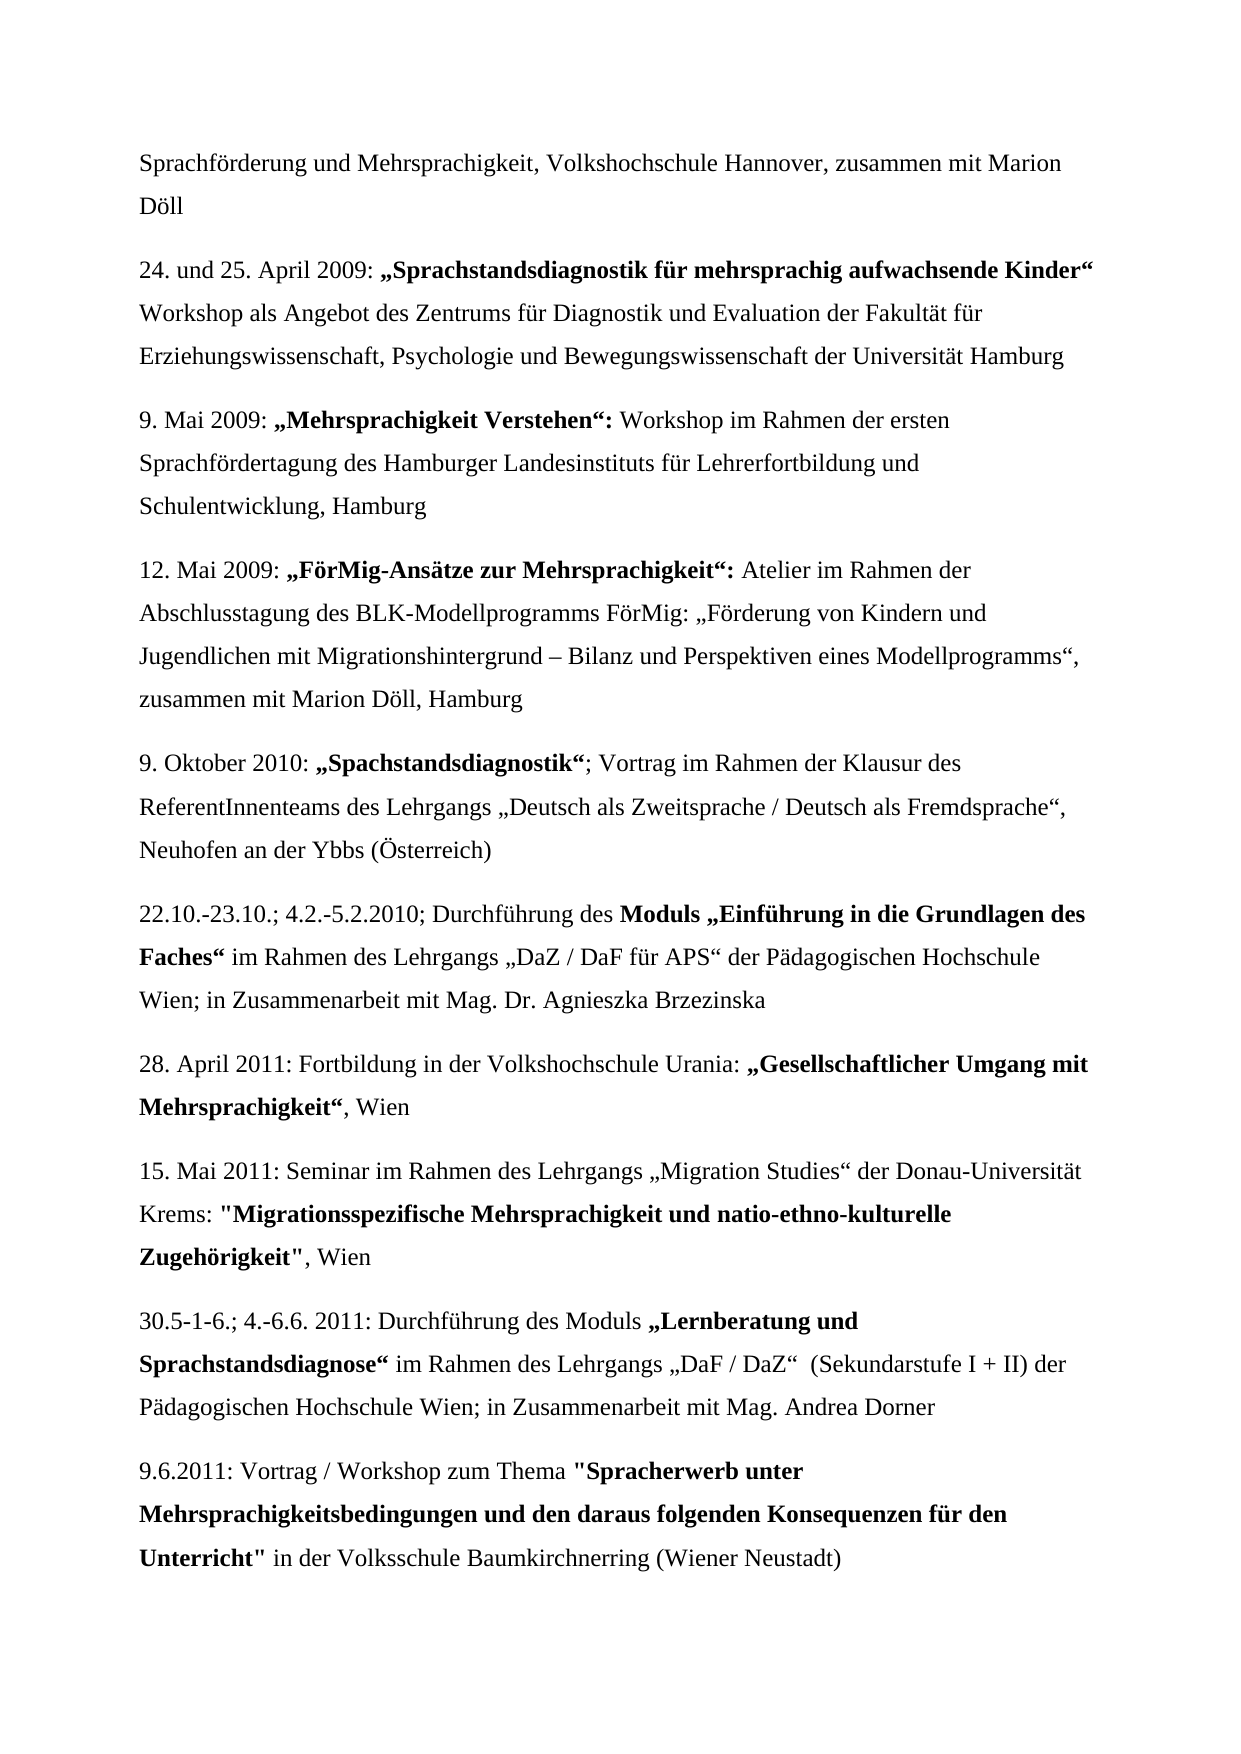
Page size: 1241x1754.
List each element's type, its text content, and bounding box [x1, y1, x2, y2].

text 12. Mai 2009: „FörMig-Ansätze zur Mehrsprachigkeit“: Atelier im Rahmen der Abschlusstagung des BLK-Modellprogramms FörMig: „Förderung von Kindern und Jugendlichen mit Migrationshintergrund – Bilanz und Perspektiven eines Modellprogramms“, zusammen mit Marion Döll, Hamburg [139, 555, 1101, 713]
text 24. und 25. April 2009: „Sprachstandsdiagnostik für mehrsprachig aufwachsende Kinder“ Workshop als Angebot des Zentrums für Diagnostik und Evaluation der Fakultät für Erziehungswissenschaft, Psychologie und Bewegungswissenschaft der Universität Hamburg [139, 255, 1101, 370]
text 9. Oktober 2010: „Spachstandsdiagnostik“; Vortrag im Rahmen der Klausur des ReferentInnenteams des Lehrgangs „Deutsch als Zweitsprache / Deutsch als Fremdsprache“, Neuhofen an der Ybbs (Österreich) [139, 748, 1101, 863]
text 9.6.2011: Vortrag / Workshop zum Thema "Spracherwerb unter Mehrsprachigkeitsbedingungen und den daraus folgenden Konsequenzen für den Unterricht" in der Volksschule Baumkirchnerring (Wiener Neustadt) [139, 1456, 1101, 1571]
text 22.10.-23.10.; 4.2.-5.2.2010; Durchführung des Moduls „Einführung in die Grundlagen des Faches“ im Rahmen des Lehrgangs „DaZ / DaF für APS“ der Pädagogischen Hochschule Wien; in Zusammenarbeit mit Mag. Dr. Agnieszka Brzezinska [139, 899, 1101, 1014]
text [139, 148, 1101, 219]
text 30.5-1-6.; 4.-6.6. 2011: Durchführung des Moduls „Lernberatung und Sprachstandsdiagnose“ im Rahmen des Lehrgangs „DaF / DaZ“ (Sekundarstufe I + II) der Pädagogischen Hochschule Wien; in Zusammenarbeit mit Mag. Andrea Dorner [139, 1306, 1101, 1421]
text 28. April 2011: Fortbildung in der Volkshochschule Urania: „Gesellschaftlicher Umgang mit Mehrsprachigkeit“, Wien [139, 1049, 1101, 1121]
text 15. Mai 2011: Seminar im Rahmen des Lehrgangs „Migration Studies“ der Donau-Universität Krems: "Migrationsspezifische Mehrsprachigkeit und natio-ethno-kulturelle Zugehörigkeit", Wien [139, 1156, 1101, 1271]
text 9. Mai 2009: „Mehrsprachigkeit Verstehen“: Workshop im Rahmen der ersten Sprachfördertagung des Hamburger Landesinstituts für Lehrerfortbildung und Schulentwicklung, Hamburg [139, 405, 1101, 520]
